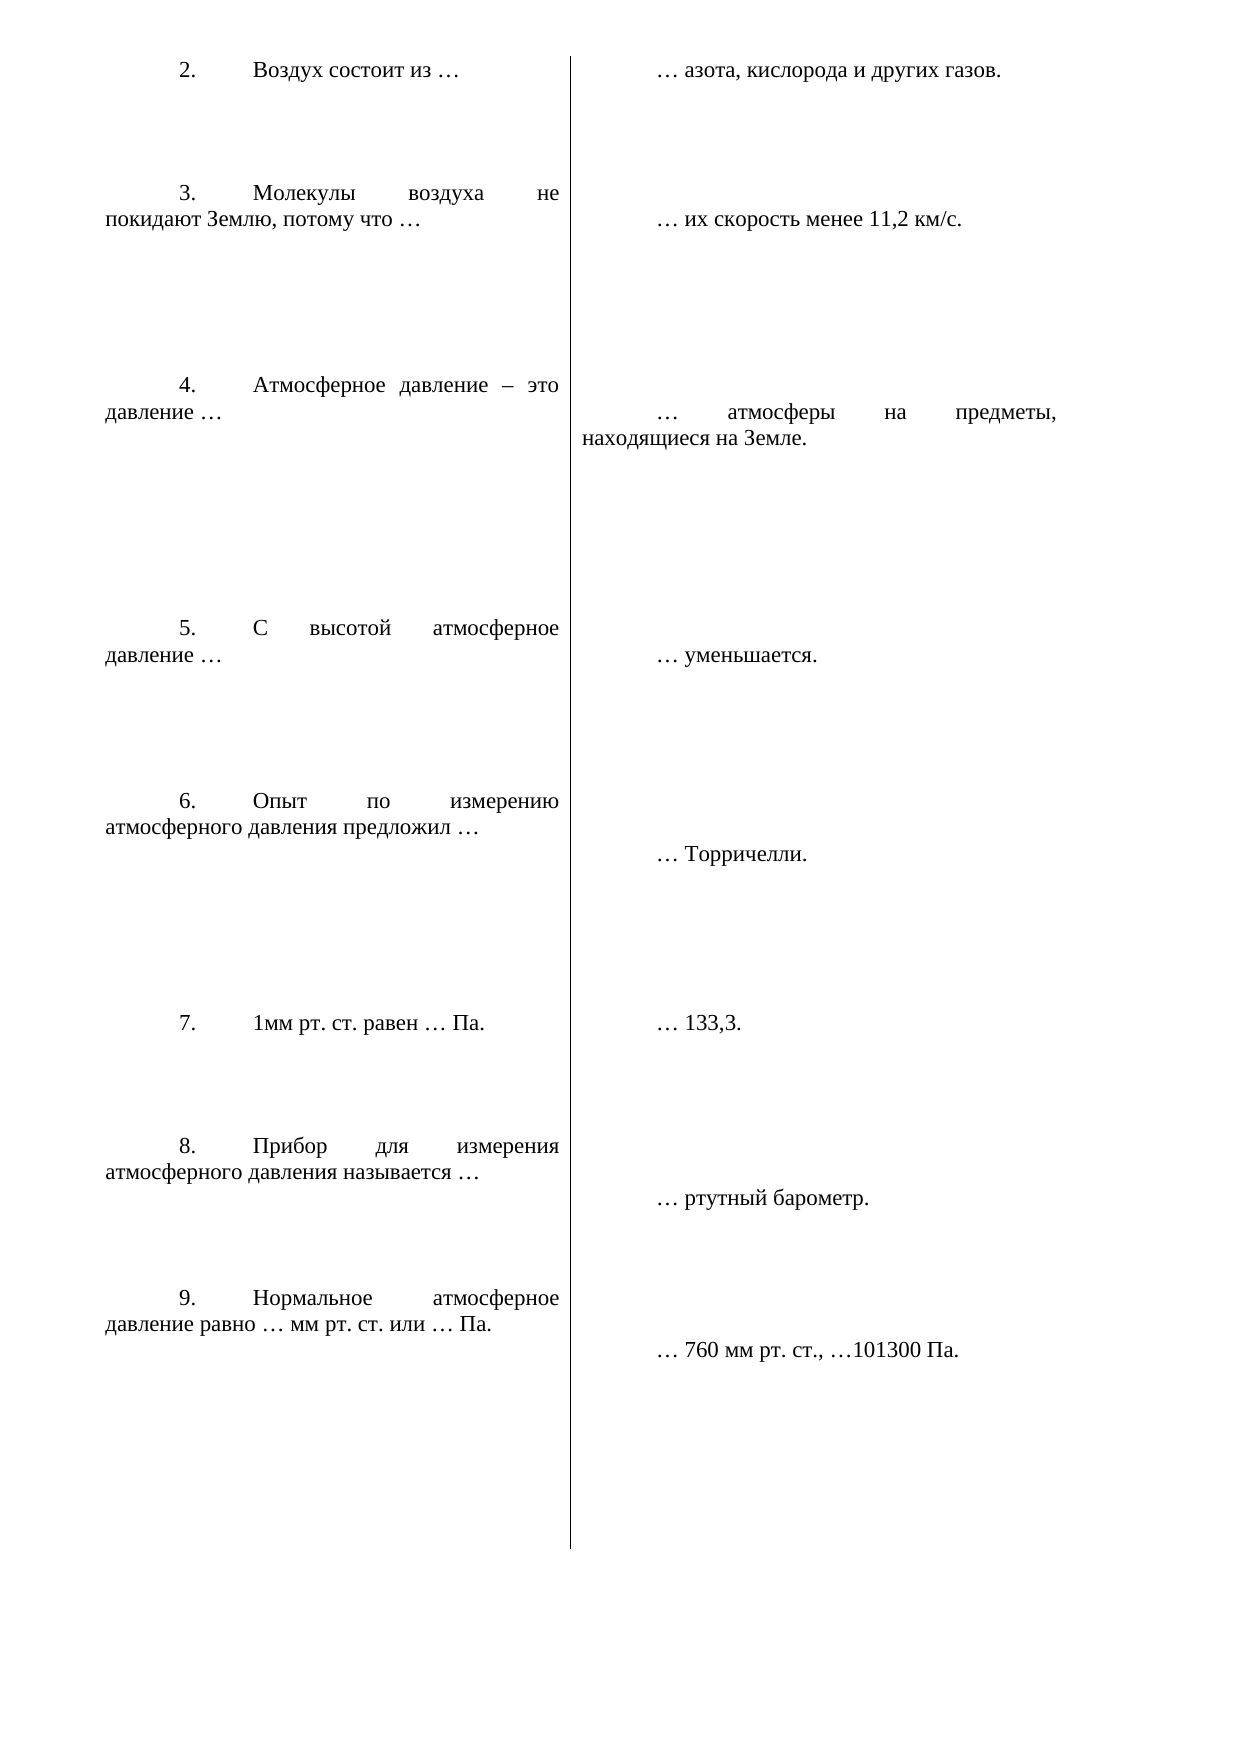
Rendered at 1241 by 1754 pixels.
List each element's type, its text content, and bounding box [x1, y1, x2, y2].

table_cell … 133,3. [571, 1010, 1068, 1132]
table_cell … ртутный барометр. [571, 1132, 1068, 1284]
table_cell … уменьшается. [571, 614, 1068, 787]
table_cell Атмосферное давление – это давление … [94, 371, 570, 614]
table_cell … атмосферы на предметы, находящиеся на Земле. [571, 371, 1068, 614]
table_cell 1мм рт. ст. равен … Па. [94, 1010, 570, 1132]
table_cell С высотой атмосферное давление … [94, 614, 570, 787]
table_cell Опыт по измерению атмосферного давления предложил … [94, 787, 570, 1009]
table_cell Молекулы воздуха не покидают Землю, потому что … [94, 179, 570, 371]
table_cell … 760 мм рт. ст., …101300 Па. [571, 1284, 1068, 1549]
table_cell … их скорость менее 11,2 км/с. [571, 179, 1068, 371]
table_cell … азота, кислорода и других газов. [571, 56, 1068, 178]
table_cell Воздух состоит из … [94, 56, 570, 178]
table_cell Прибор для измерения атмосферного давления называется … [94, 1132, 570, 1284]
table_cell … Торричелли. [571, 787, 1068, 1009]
table_cell Нормальное атмосферное давление равно … мм рт. ст. или … Па. [94, 1284, 570, 1549]
